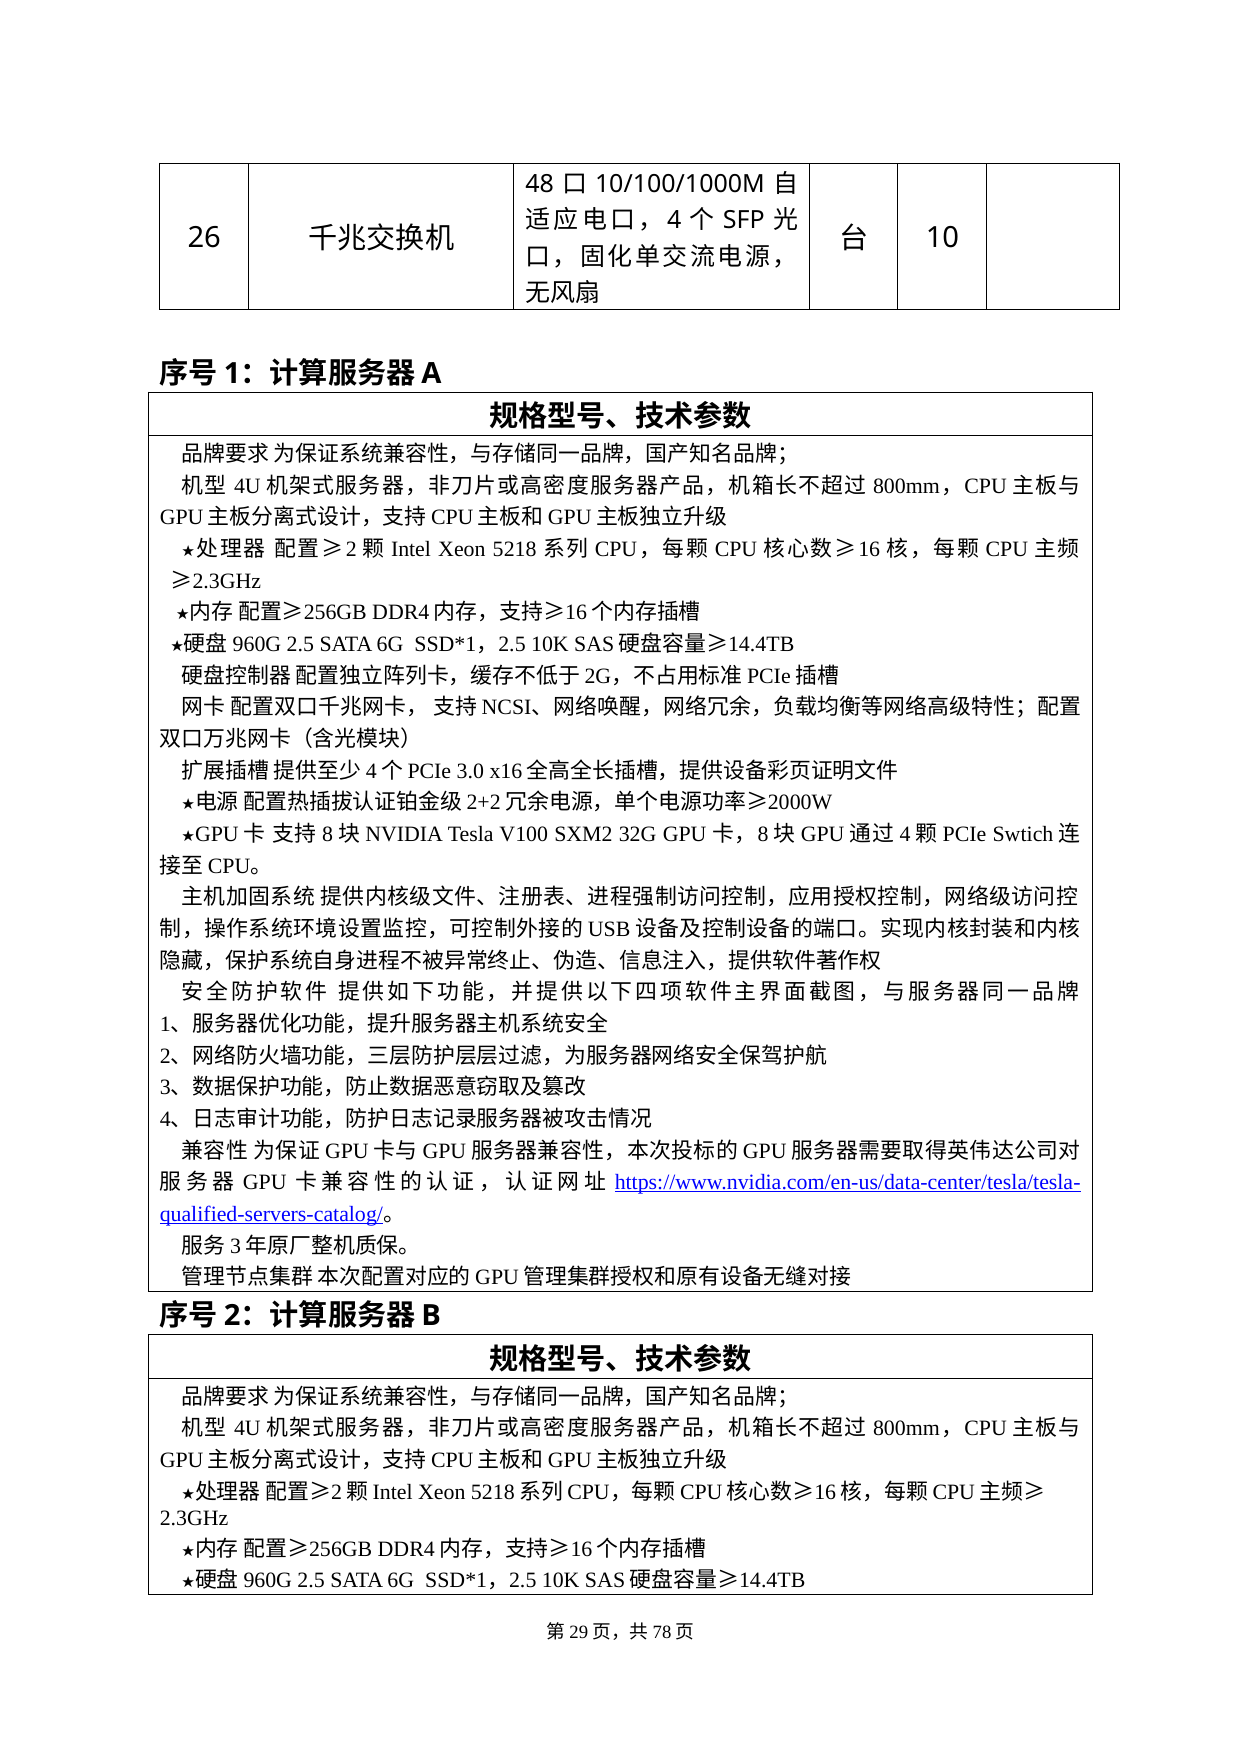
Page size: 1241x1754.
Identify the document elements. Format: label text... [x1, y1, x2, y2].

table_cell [149, 1379, 1092, 1594]
table_header 规格型号、技术参数 [149, 1335, 1092, 1378]
table_cell 26 [160, 164, 248, 308]
table_cell 台 [810, 164, 897, 308]
table_cell 10 [898, 164, 986, 308]
table_cell 品牌要求 为保证系统兼容性，与存储同一品牌，国产知名品牌； 机型 4U机架式服务器，非刀片或高密度服务器产品，机箱长不超过800mm，CPU主板与GPU主板分离式设计，支持CPU主板和GPU主板独立升级 ★处理器 配置≥2颗Intel Xeon 5218系列CPU，每颗CPU核心数≥16核，每颗CPU主频≥2.3GHz ★内存 配置≥256GB DDR4内存，支持≥16个内存插槽 ★硬盘 960G 2.5 SATA 6G SSD*1，2.5 10K SAS硬盘容量≥14.4TB 硬盘控制器 配置独立阵列卡，缓存不低于2G，不占用标准PCIe插槽 网卡 配置双口千兆网卡， 支持NCSI、网络唤醒，网络冗余，负载均衡等网络高级特性；配置双口万兆网卡（含光模块） 扩展插槽 提供至少4个PCIe 3.0 x16全高全长插槽，提供设备彩页证明文件 ★电源 配置热插拔认证铂金级2+2冗余电源，单个电源功率≥2000W ★GPU卡 支持8块NVIDIA Tesla V100 SXM2 32G GPU卡，8块GPU通过4颗PCIe Swtich连接至CPU。 主机加固系统 提供内核级文件、注册表、进程强制访问控制，应用授权控制，网络级访问控制，操作系统环境设置监控，可控制外接的USB设备及控制设备的端口。实现内核封装和内核隐藏，保护系统自身进程不被异常终止、伪造、信息注入，提供软件著作权 安全防护软件 提供如下功能，并提供以下四项软件主界面截图，与服务器同一品牌 1、服务器优化功能，提升服务器主机系统安全 2、网络防火墙功能，三层防护层层过滤，为服务器网络安全保驾护航 3、数据保护功能，防止数据恶意窃取及篡改 4、日志审计功能，防护日志记录服务器被攻击情况 兼容性 为保证GPU卡与GPU服务器兼容性，本次投标的GPU服务器需要取得英伟达公司对服务器GPU卡兼容性的认证，认证网址https://www.nvidia.com/en-us/data-center/tesla/tesla-qualified-servers-catalog/。 服务 3年原厂整机质保。 管理节点集群 本次配置对应的GPU管理集群授权和原有设备无缝对接 [149, 436, 1092, 1291]
table_header 规格型号、技术参数 [149, 393, 1092, 435]
table_cell 48口10/100/1000M自适应电口，4个SFP光口，固化单交流电源，无风扇 [514, 164, 809, 308]
table_cell [987, 164, 1119, 308]
text 序号1：计算服务器A [159, 349, 1081, 392]
text 序号2：计算服务器B [159, 1292, 1081, 1334]
table_cell 千兆交换机 [249, 164, 513, 308]
